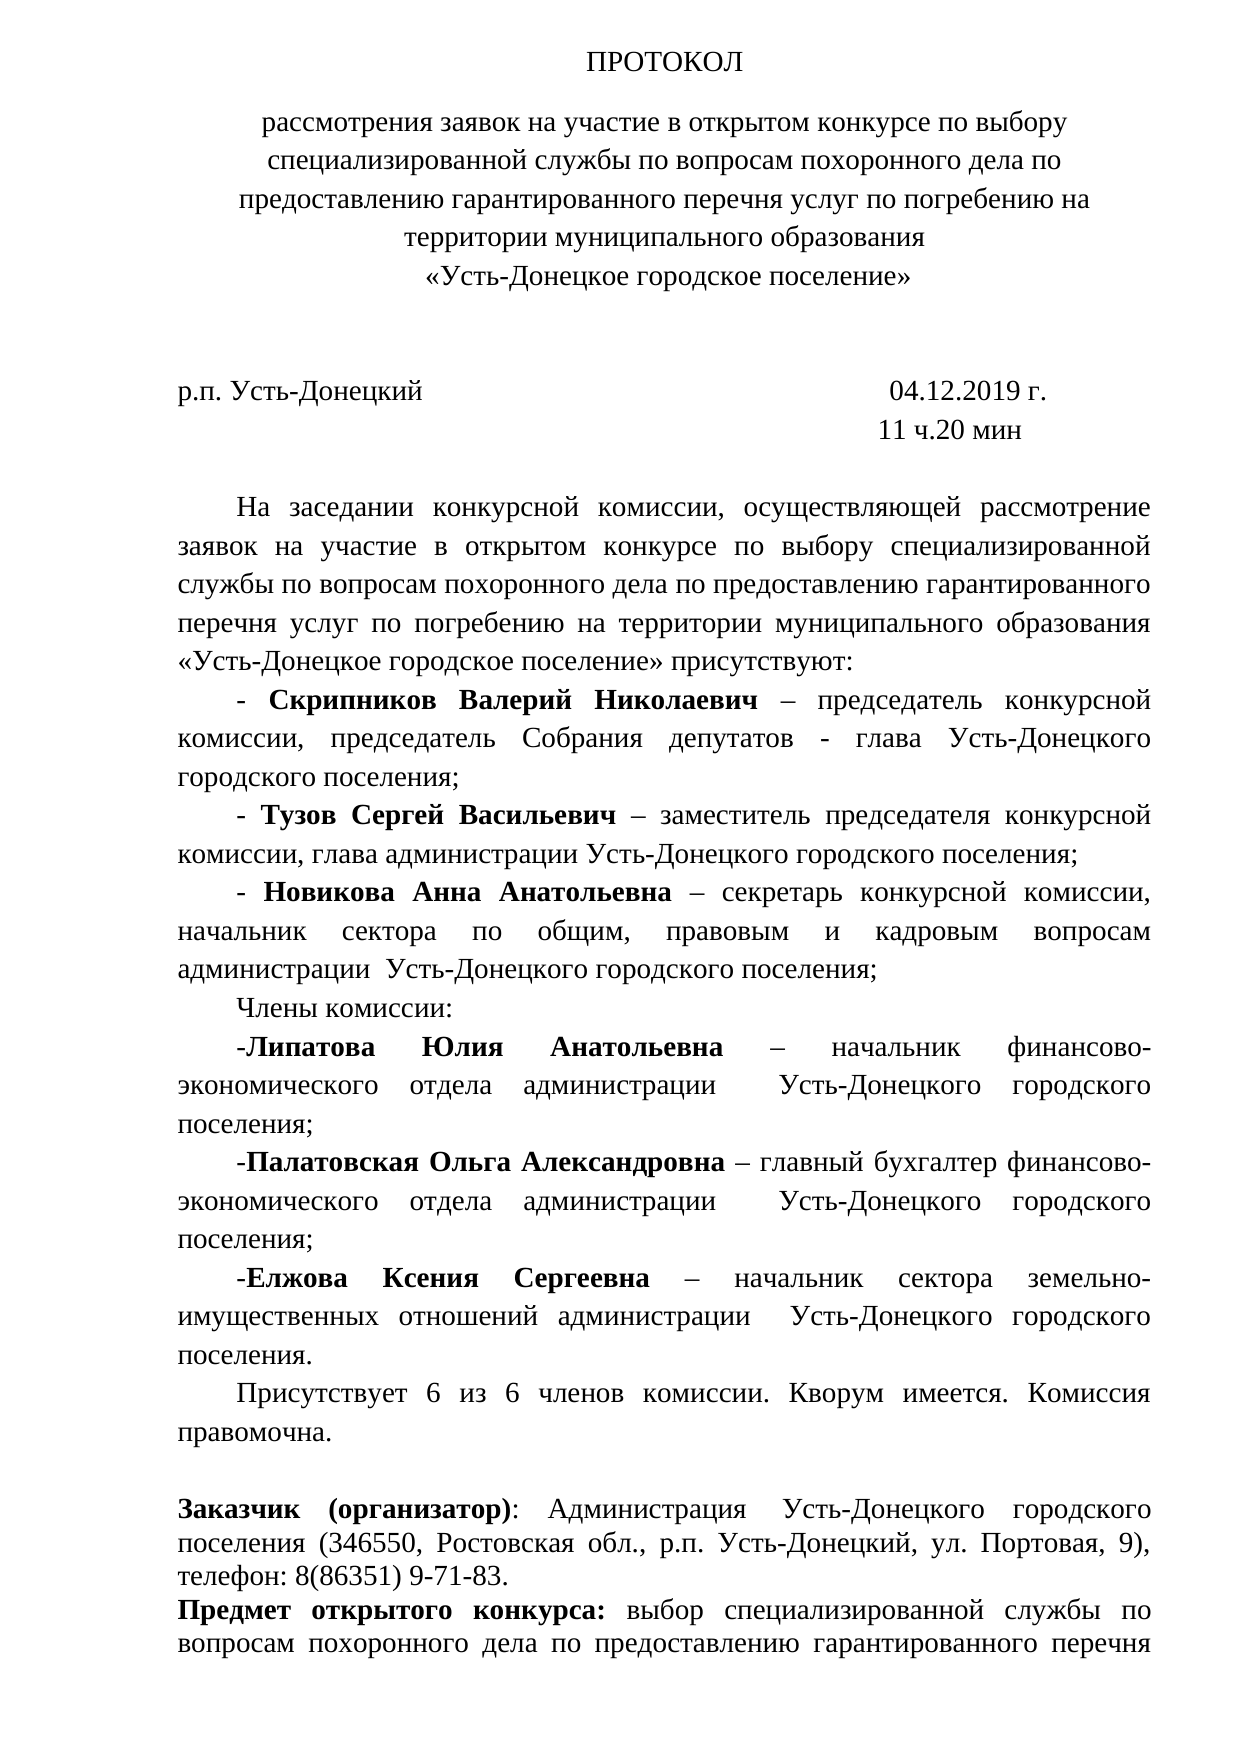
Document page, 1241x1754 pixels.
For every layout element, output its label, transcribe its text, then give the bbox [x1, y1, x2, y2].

text р.п. Усть-Донецкий 04.12.2019 г. [177, 373, 1152, 407]
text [177, 1592, 1152, 1659]
text - Тузов Сергей Васильевич – заместитель председателя конкурсной комиссии, глава администрации Усть-Донецкого городского поселения; [177, 797, 1152, 869]
text «Усть-Донецкое городское поселение» [177, 258, 1152, 291]
text Присутствует 6 из 6 членов комиссии. Кворум имеется. Комиссия правомочна. [177, 1376, 1152, 1448]
text - Новикова Анна Анатольевна – секретарь конкурсной комиссии, начальник сектора по общим, правовым и кадровым вопросам администрации Усть-Донецкого городского поселения; [177, 874, 1152, 985]
text Заказчик (организатор): Администрация Усть-Донецкого городского поселения (346550, Ростовская обл., р.п. Усть-Донецкий, ул. Портовая, 9), телефон: 8(86351) 9-71-83. [177, 1491, 1152, 1592]
text Члены комиссии: [177, 990, 1152, 1024]
text -Липатова Юлия Анатольевна – начальник финансово-экономического отдела администрации Усть-Донецкого городского поселения; [177, 1029, 1152, 1139]
text рассмотрения заявок на участие в открытом конкурсе по выбору специализированной службы по вопросам похоронного дела по предоставлению гарантированного перечня услуг по погребению на территории муниципального образования [177, 104, 1152, 253]
text 11 ч.20 мин [177, 412, 1152, 446]
text - Скрипников Валерий Николаевич – председатель конкурсной комиссии, председатель Собрания депутатов - глава Усть-Донецкого городского поселения; [177, 682, 1152, 792]
text -Палатовская Ольга Александровна – главный бухгалтер финансово-экономического отдела администрации Усть-Донецкого городского поселения; [177, 1144, 1152, 1255]
text ПРОТОКОЛ [177, 44, 1152, 78]
text -Елжова Ксения Сергеевна – начальник сектора земельно-имущественных отношений администрации Усть-Донецкого городского поселения. [177, 1260, 1152, 1371]
text На заседании конкурсной комиссии, осуществляющей рассмотрение заявок на участие в открытом конкурсе по выбору специализированной службы по вопросам похоронного дела по предоставлению гарантированного перечня услуг по погребению на территории муниципального образования «Усть-Донецкое городское поселение» присутствуют: [177, 489, 1152, 677]
